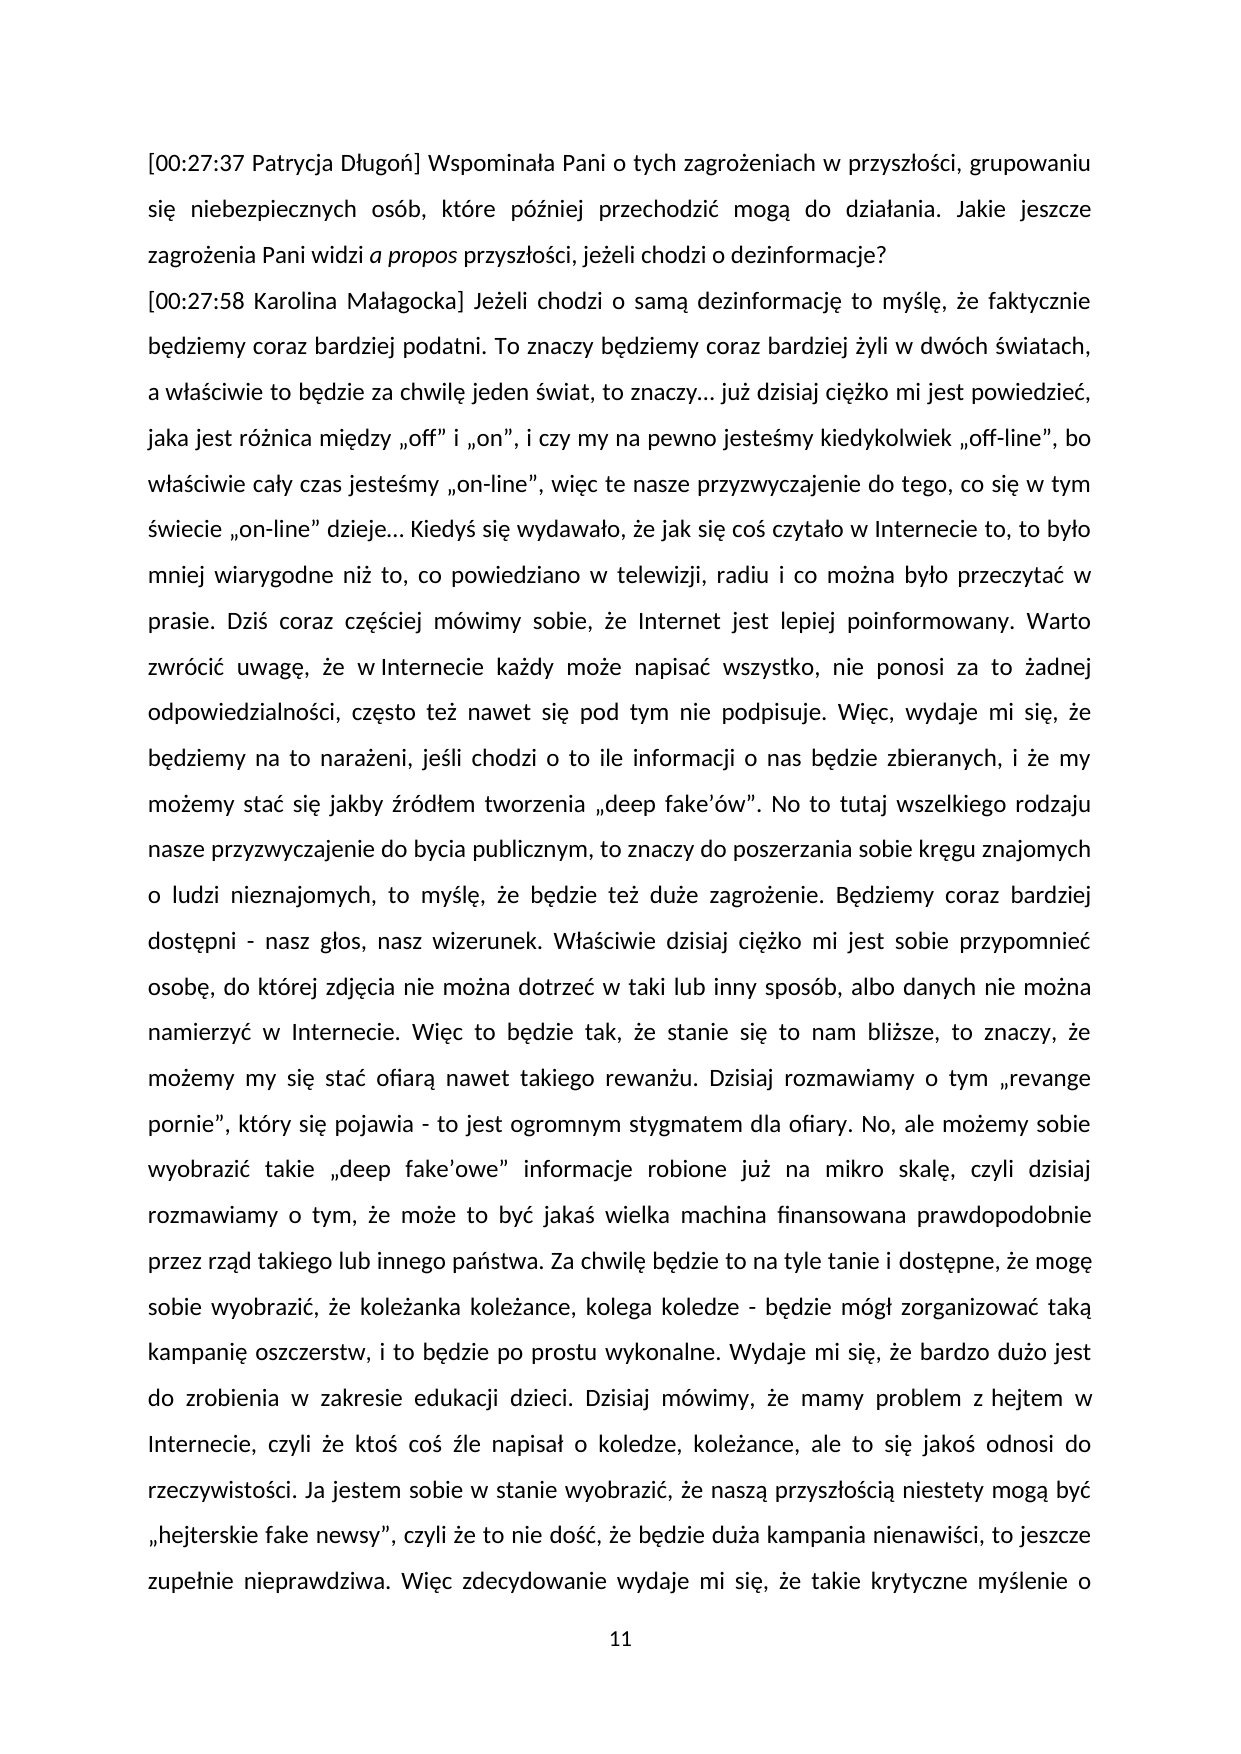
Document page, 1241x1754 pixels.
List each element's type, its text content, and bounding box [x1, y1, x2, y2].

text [148, 285, 1093, 1596]
text [00:27:37 Patrycja Długoń] Wspominała Pani o tych zagrożeniach w przyszłości, grupowaniu się niebezpiecznych osób, które później przechodzić mogą do działania. Jakie jeszcze zagrożenia Pani widzi a propos przyszłości, jeżeli chodzi o dezinformacje? [148, 148, 1093, 269]
